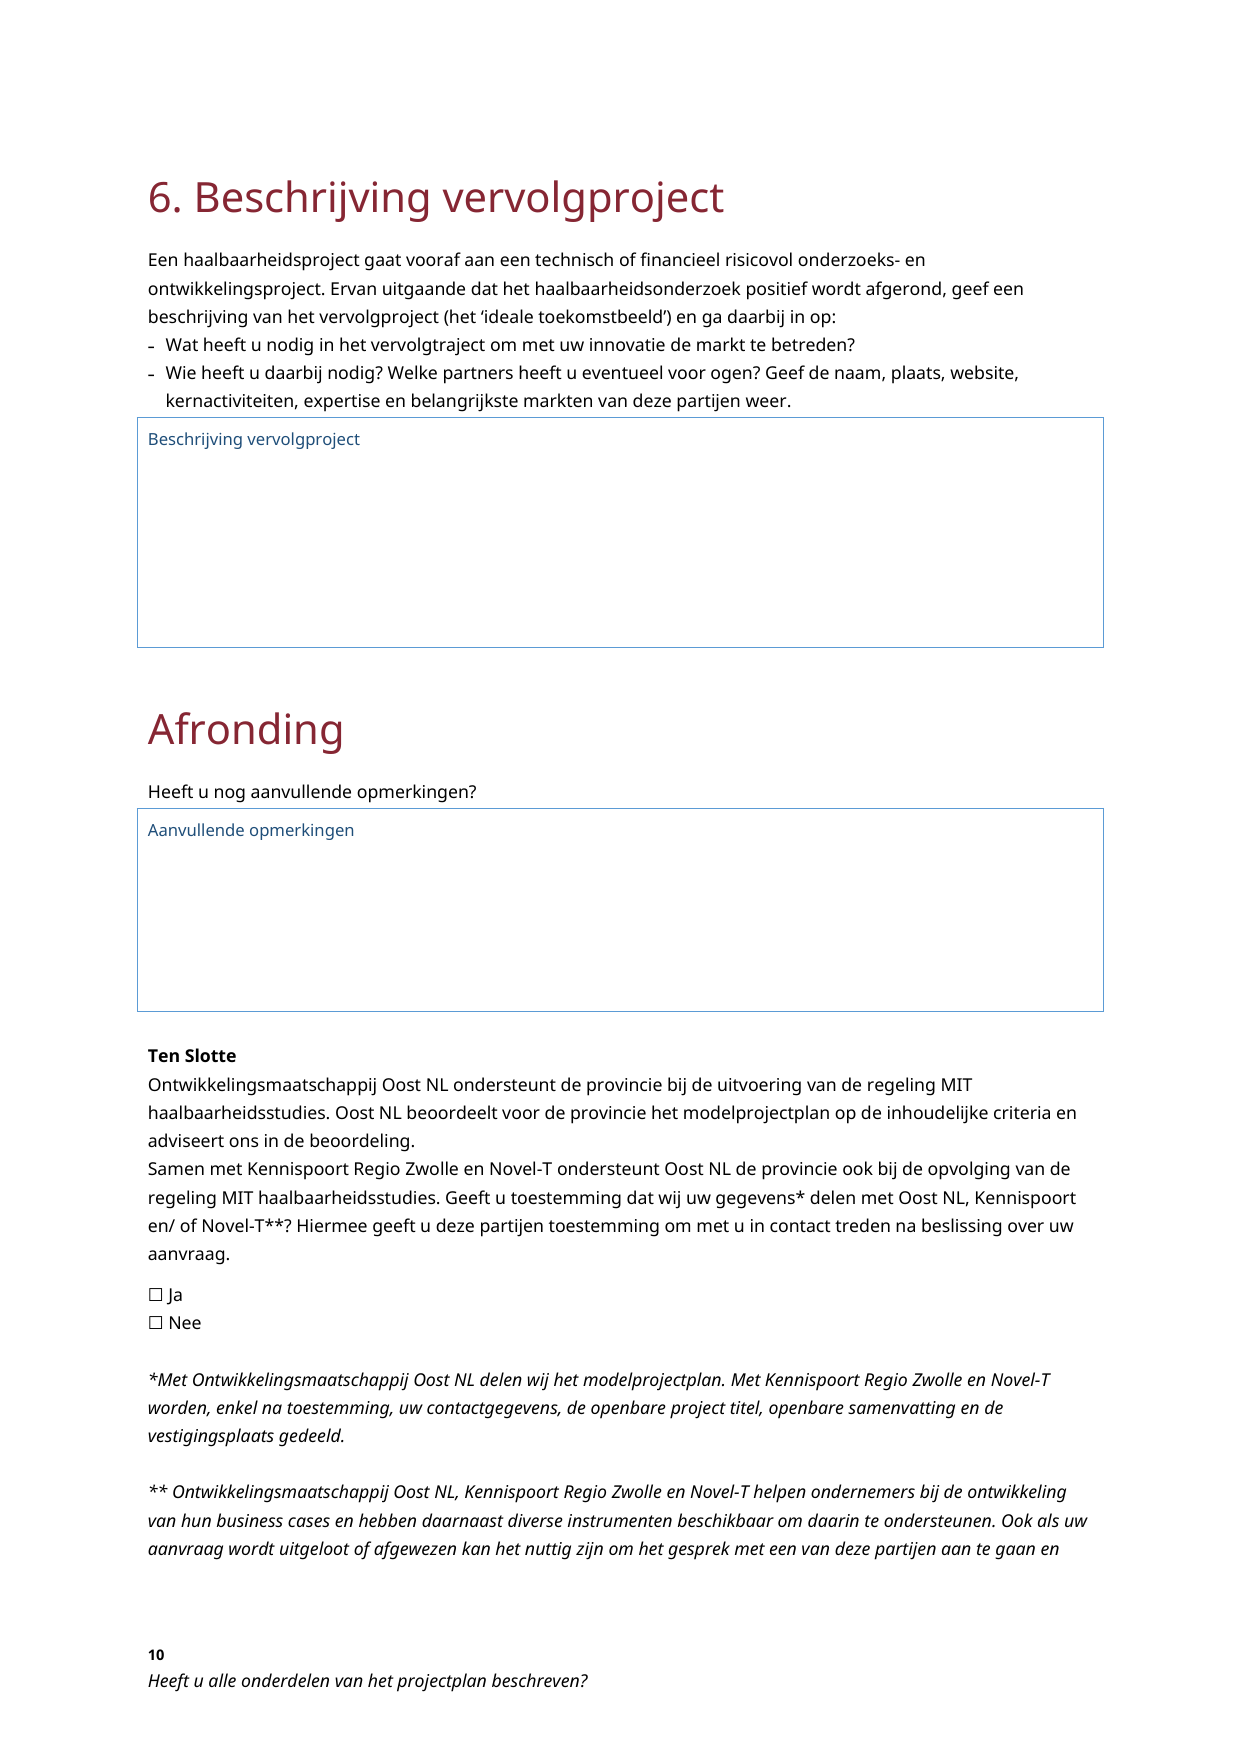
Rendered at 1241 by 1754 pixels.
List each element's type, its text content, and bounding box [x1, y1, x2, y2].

text *Met Ontwikkelingsmaatschappij Oost NL delen wij het modelprojectplan. Met Kennispoort Regio Zwolle en Novel-T worden, enkel na toestemming, uw contactgegevens, de openbare project titel, openbare samenvatting en de vestigingsplaats gedeeld. [148, 1367, 1092, 1476]
text Een haalbaarheidsproject gaat vooraf aan een technisch of financieel risicovol onderzoeks- en ontwikkelingsproject. Ervan uitgaande dat het haalbaarheidsonderzoek positief wordt afgerond, geef een beschrijving van het vervolgproject (het ‘ideale toekomstbeeld’) en ga daarbij in op: [148, 248, 1092, 328]
text Beschrijving vervolgproject [138, 418, 1103, 451]
text Ontwikkelingsmaatschappij Oost NL ondersteunt de provincie bij de uitvoering van de regeling MIT haalbaarheidsstudies. Oost NL beoordeelt voor de provincie het modelprojectplan op de inhoudelijke criteria en adviseert ons in de beoordeling. [148, 1072, 1092, 1153]
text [148, 1480, 1092, 1561]
text Nee [148, 1311, 1092, 1335]
text Wat heeft u nodig in het vervolgtraject om met uw innovatie de markt te betreden? [148, 332, 1092, 357]
text Aanvullende opmerkingen [138, 809, 1103, 842]
text Heeft u nog aanvullende opmerkingen? [148, 780, 1092, 804]
subtitle 6. Beschrijving vervolgproject [148, 173, 1092, 223]
text Ten Slotte [148, 1044, 1092, 1068]
text Samen met Kennispoort Regio Zwolle en Novel-T ondersteunt Oost NL de provincie ook bij de opvolging van de regeling MIT haalbaarheidsstudies. Geeft u toestemming dat wij uw gegevens* delen met Oost NL, Kennispoort en/ of Novel-T**? Hiermee geeft u deze partijen toestemming om met u in contact treden na beslissing over uw aanvraag. [148, 1157, 1092, 1266]
subtitle Afronding [148, 705, 1092, 755]
text Wie heeft u daarbij nodig? Welke partners heeft u eventueel voor ogen? Geef de naam, plaats, website, kernactiviteiten, expertise en belangrijkste markten van deze partijen weer. [148, 361, 1092, 413]
text Ja [148, 1282, 1092, 1306]
